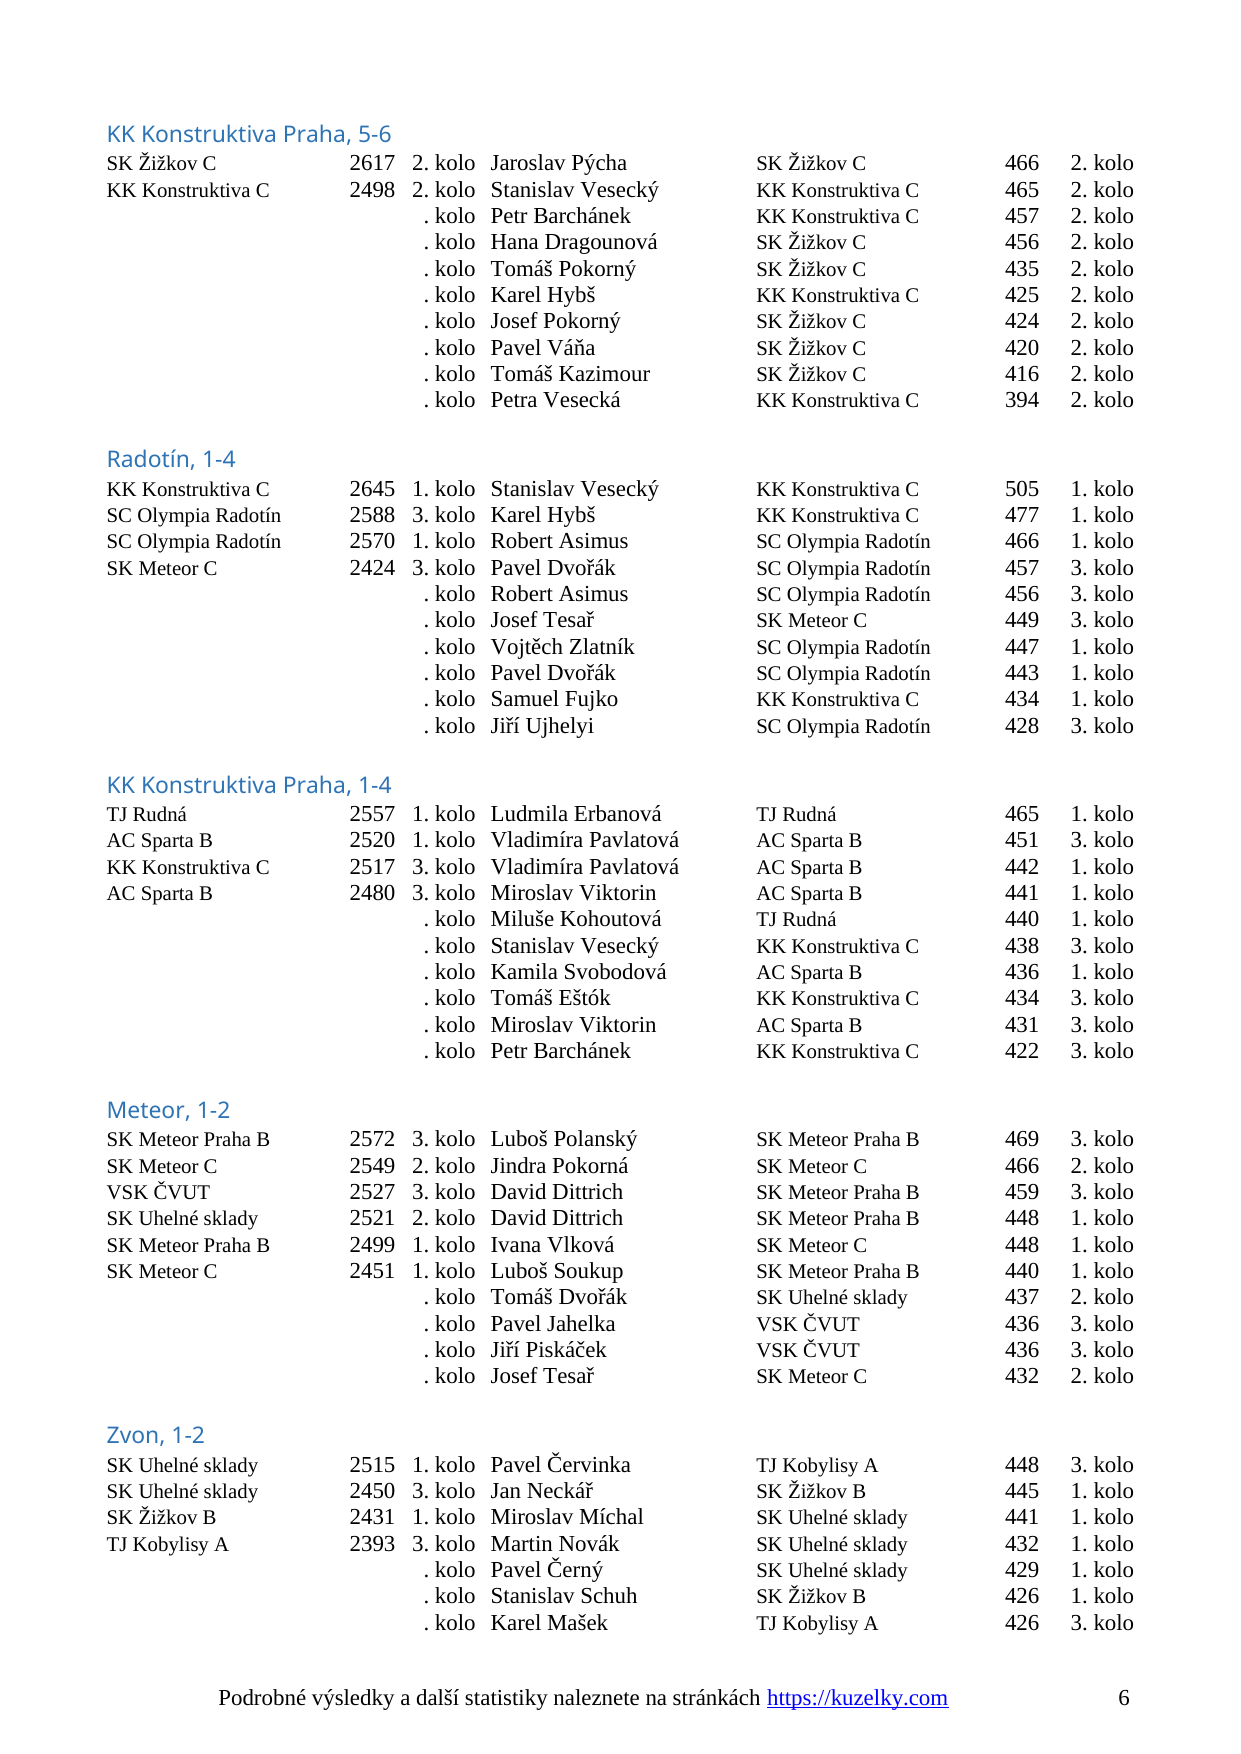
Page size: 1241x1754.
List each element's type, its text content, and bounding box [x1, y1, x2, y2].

text . kolo Samuel Fujko KK Konstruktiva C 434 1. kolo [106, 686, 1134, 712]
text . kolo Karel Mašek TJ Kobylisy A 426 3. kolo [106, 1609, 1134, 1635]
text . kolo Miluše Kohoutová TJ Rudná 440 1. kolo [106, 905, 1134, 932]
text . kolo Miroslav Viktorin AC Sparta B 431 3. kolo [106, 1011, 1134, 1037]
text TJ Kobylisy A 2393 3. kolo Martin Novák SK Uhelné sklady 432 1. kolo [106, 1530, 1134, 1556]
text . kolo Pavel Jahelka VSK ČVUT 436 3. kolo [106, 1310, 1134, 1336]
text . kolo Josef Tesař SK Meteor C 449 3. kolo [106, 606, 1134, 633]
text SK Meteor C 2451 1. kolo Luboš Soukup SK Meteor Praha B 440 1. kolo [106, 1257, 1134, 1283]
text SK Uhelné sklady 2450 3. kolo Jan Neckář SK Žižkov B 445 1. kolo [106, 1477, 1134, 1503]
text . kolo Pavel Váňa SK Žižkov C 420 2. kolo [106, 334, 1134, 360]
subtitle KK Konstruktiva Praha, 1-4 [106, 769, 1134, 800]
text . kolo Kamila Svobodová AC Sparta B 436 1. kolo [106, 958, 1134, 984]
text . kolo Hana Dragounová SK Žižkov C 456 2. kolo [106, 228, 1134, 255]
text . kolo Josef Pokorný SK Žižkov C 424 2. kolo [106, 307, 1134, 334]
text . kolo Robert Asimus SC Olympia Radotín 456 3. kolo [106, 580, 1134, 606]
text SK Žižkov C 2617 2. kolo Jaroslav Pýcha SK Žižkov C 466 2. kolo [106, 149, 1134, 176]
text . kolo Jiří Ujhelyi SC Olympia Radotín 428 3. kolo [106, 712, 1134, 738]
text . kolo Petr Barchánek KK Konstruktiva C 457 2. kolo [106, 202, 1134, 228]
text . kolo Karel Hybš KK Konstruktiva C 425 2. kolo [106, 281, 1134, 307]
text . kolo Stanislav Vesecký KK Konstruktiva C 438 3. kolo [106, 932, 1134, 958]
text AC Sparta B 2520 1. kolo Vladimíra Pavlatová AC Sparta B 451 3. kolo [106, 826, 1134, 853]
text SK Žižkov B 2431 1. kolo Miroslav Míchal SK Uhelné sklady 441 1. kolo [106, 1503, 1134, 1530]
text . kolo Pavel Dvořák SC Olympia Radotín 443 1. kolo [106, 659, 1134, 686]
text KK Konstruktiva C 2498 2. kolo Stanislav Vesecký KK Konstruktiva C 465 2. kolo [106, 176, 1134, 202]
subtitle KK Konstruktiva Praha, 5-6 [106, 118, 1134, 149]
text . kolo Stanislav Schuh SK Žižkov B 426 1. kolo [106, 1582, 1134, 1609]
text SK Meteor Praha B 2572 3. kolo Luboš Polanský SK Meteor Praha B 469 3. kolo [106, 1125, 1134, 1152]
text TJ Rudná 2557 1. kolo Ludmila Erbanová TJ Rudná 465 1. kolo [106, 800, 1134, 826]
text SK Uhelné sklady 2521 2. kolo David Dittrich SK Meteor Praha B 448 1. kolo [106, 1204, 1134, 1231]
text SK Uhelné sklady 2515 1. kolo Pavel Červinka TJ Kobylisy A 448 3. kolo [106, 1451, 1134, 1477]
text . kolo Petra Vesecká KK Konstruktiva C 394 2. kolo [106, 387, 1134, 413]
text . kolo Tomáš Kazimour SK Žižkov C 416 2. kolo [106, 360, 1134, 387]
text . kolo Josef Tesař SK Meteor C 432 2. kolo [106, 1362, 1134, 1389]
subtitle Meteor, 1-2 [106, 1094, 1134, 1125]
text . kolo Jiří Piskáček VSK ČVUT 436 3. kolo [106, 1336, 1134, 1362]
text . kolo Tomáš Eštók KK Konstruktiva C 434 3. kolo [106, 984, 1134, 1011]
text SC Olympia Radotín 2570 1. kolo Robert Asimus SC Olympia Radotín 466 1. kolo [106, 527, 1134, 554]
text VSK ČVUT 2527 3. kolo David Dittrich SK Meteor Praha B 459 3. kolo [106, 1178, 1134, 1204]
text . kolo Petr Barchánek KK Konstruktiva C 422 3. kolo [106, 1037, 1134, 1063]
text AC Sparta B 2480 3. kolo Miroslav Viktorin AC Sparta B 441 1. kolo [106, 879, 1134, 905]
text SC Olympia Radotín 2588 3. kolo Karel Hybš KK Konstruktiva C 477 1. kolo [106, 501, 1134, 527]
text . kolo Tomáš Pokorný SK Žižkov C 435 2. kolo [106, 255, 1134, 281]
text . kolo Pavel Černý SK Uhelné sklady 429 1. kolo [106, 1556, 1134, 1582]
text . kolo Tomáš Dvořák SK Uhelné sklady 437 2. kolo [106, 1283, 1134, 1310]
text . kolo Vojtěch Zlatník SC Olympia Radotín 447 1. kolo [106, 633, 1134, 659]
text SK Meteor C 2549 2. kolo Jindra Pokorná SK Meteor C 466 2. kolo [106, 1152, 1134, 1178]
subtitle Radotín, 1-4 [106, 443, 1134, 475]
text KK Konstruktiva C 2645 1. kolo Stanislav Vesecký KK Konstruktiva C 505 1. kolo [106, 475, 1134, 501]
text SK Meteor C 2424 3. kolo Pavel Dvořák SC Olympia Radotín 457 3. kolo [106, 554, 1134, 580]
text SK Meteor Praha B 2499 1. kolo Ivana Vlková SK Meteor C 448 1. kolo [106, 1231, 1134, 1257]
text KK Konstruktiva C 2517 3. kolo Vladimíra Pavlatová AC Sparta B 442 1. kolo [106, 853, 1134, 879]
subtitle Zvon, 1-2 [106, 1419, 1134, 1451]
